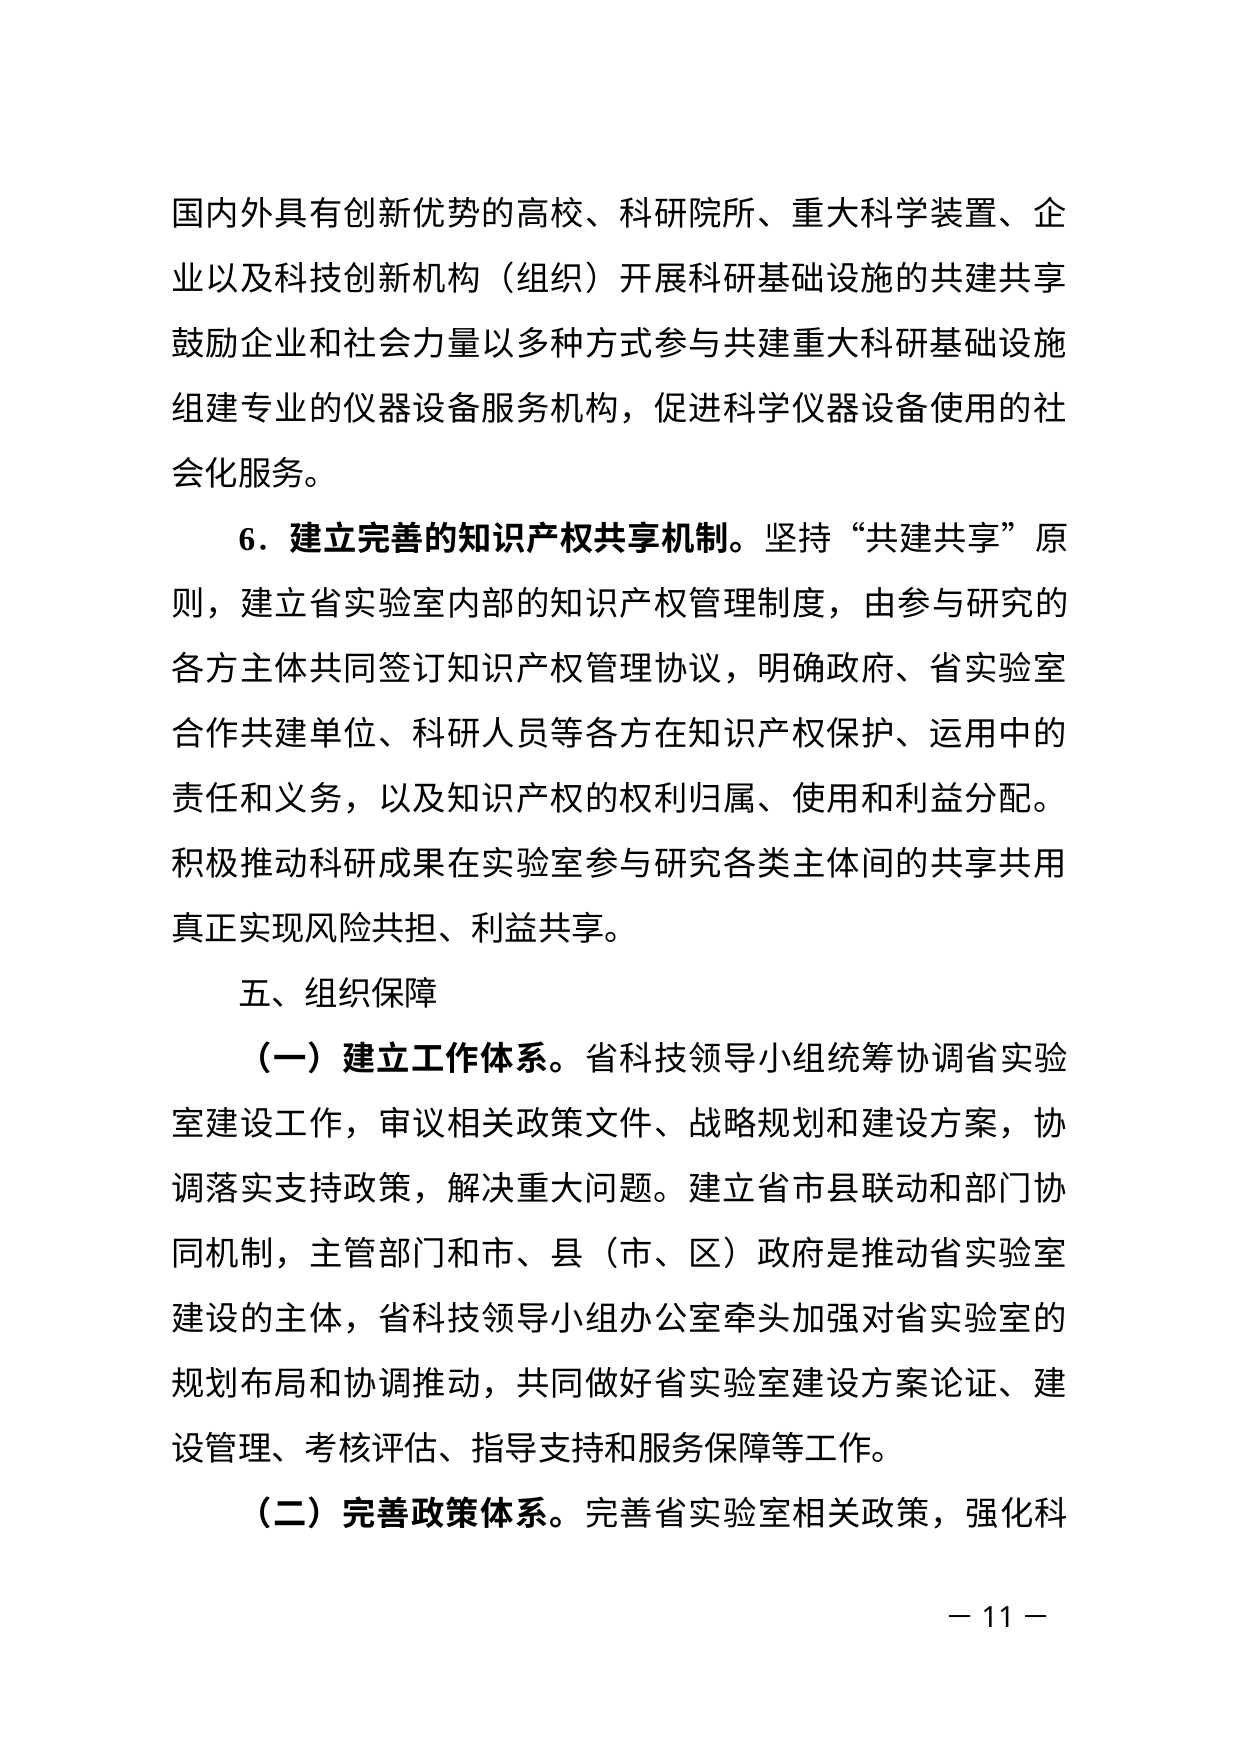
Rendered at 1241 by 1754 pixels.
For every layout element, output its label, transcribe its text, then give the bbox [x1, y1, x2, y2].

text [171, 1478, 1069, 1543]
text 6．建立完善的知识产权共享机制。坚持“共建共享”原则，建立省实验室内部的知识产权管理制度，由参与研究的各方主体共同签订知识产权管理协议，明确政府、省实验室、合作共建单位、科研人员等各方在知识产权保护、运用中的责任和义务，以及知识产权的权利归属、使用和利益分配。积极推动科研成果在实验室参与研究各类主体间的共享共用，真正实现风险共担、利益共享。 [171, 503, 1069, 958]
text 五、组织保障 [171, 958, 1069, 1023]
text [171, 178, 1069, 503]
text （一）建立工作体系。省科技领导小组统筹协调省实验室建设工作，审议相关政策文件、战略规划和建设方案，协调落实支持政策，解决重大问题。建立省市县联动和部门协同机制，主管部门和市、县（市、区）政府是推动省实验室建设的主体，省科技领导小组办公室牵头加强对省实验室的规划布局和协调推动，共同做好省实验室建设方案论证、建设管理、考核评估、指导支持和服务保障等工作。 [171, 1023, 1069, 1478]
